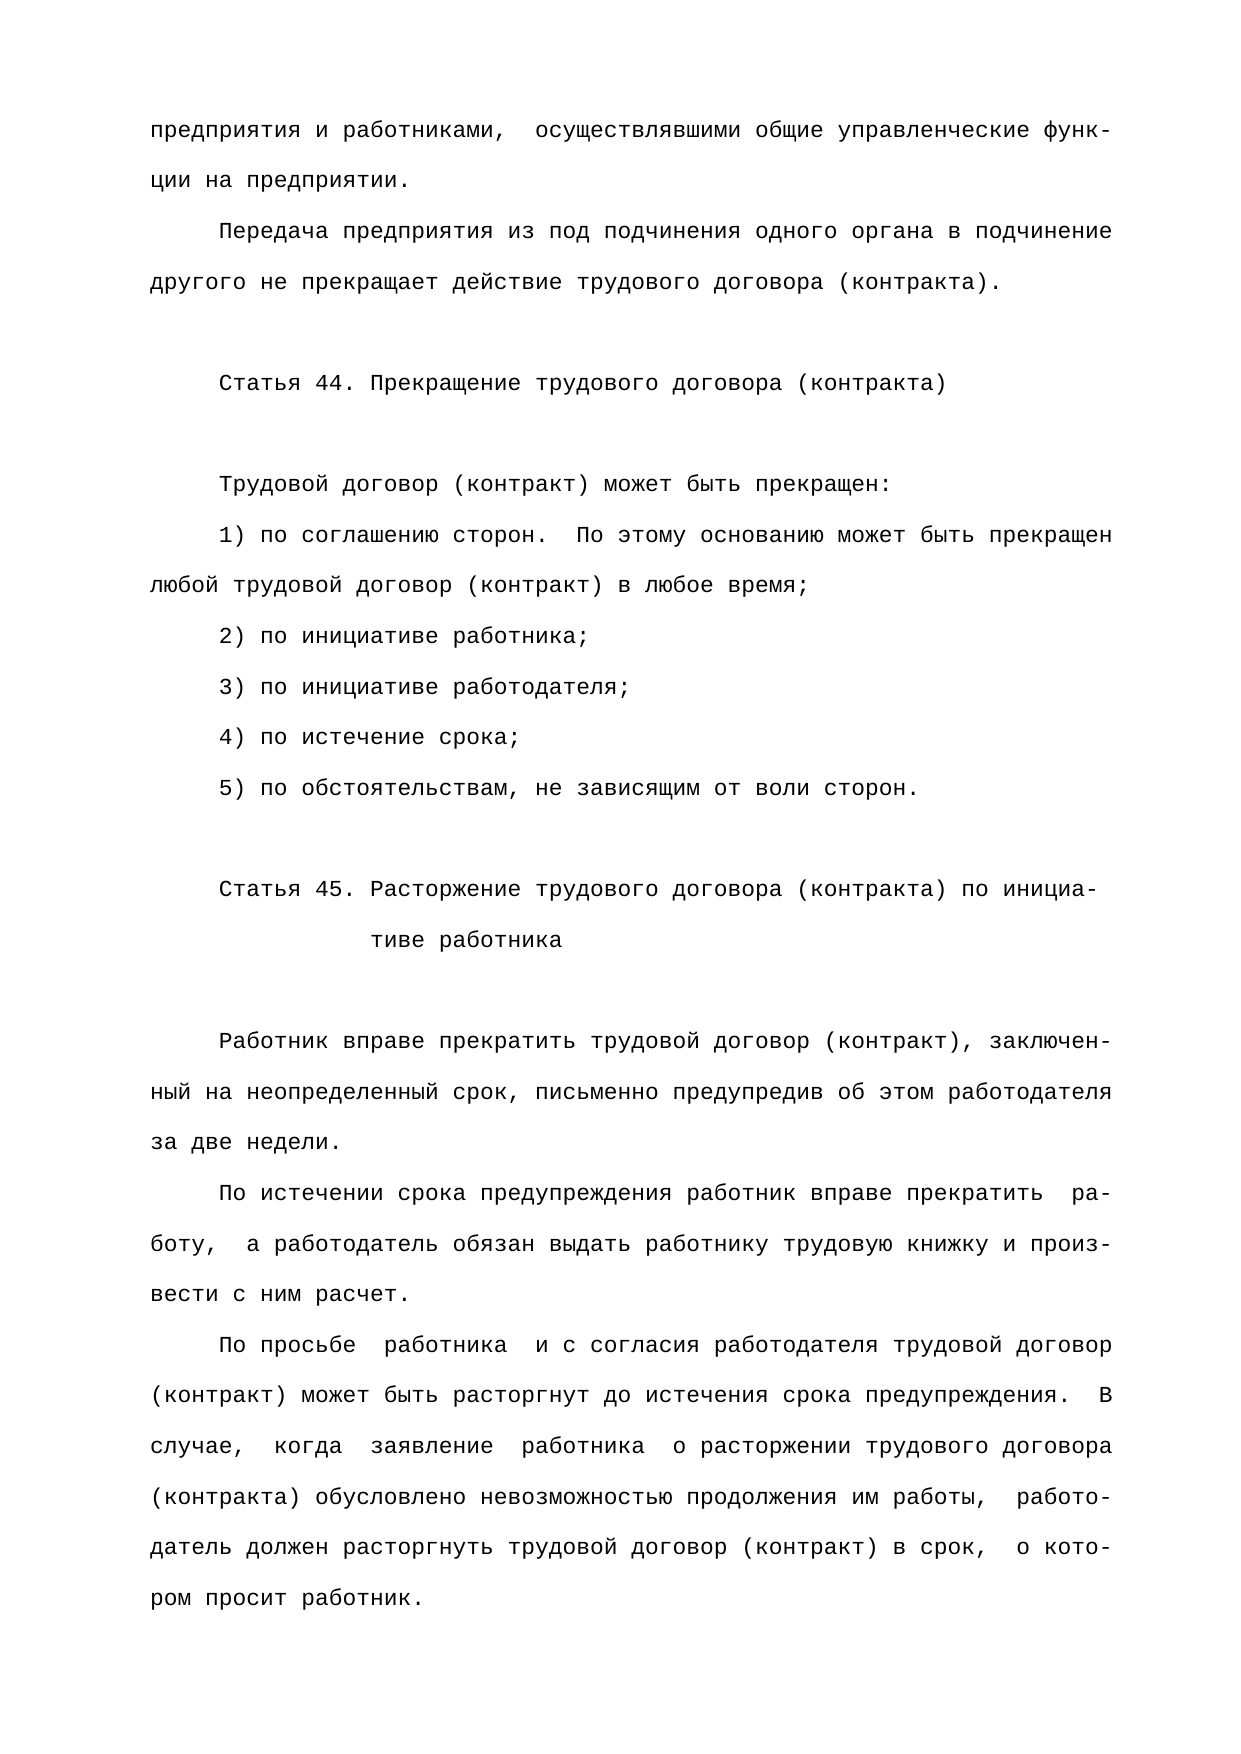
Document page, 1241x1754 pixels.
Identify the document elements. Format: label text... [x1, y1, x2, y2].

text Статья 45. Расторжение трудового договора (контракта) по инициа- [150, 877, 1151, 903]
text 4) по истечение срока; [150, 726, 1151, 752]
text 3) по инициативе работодателя; [150, 675, 1151, 701]
text 5) по обстоятельствам, не зависящим от воли сторон. [150, 776, 1151, 802]
text датель должен расторгнуть трудовой договор (контракт) в срок, о кото- [150, 1536, 1151, 1562]
text 2) по инициативе работника; [150, 624, 1151, 650]
text случае, когда заявление работника о расторжении трудового договора [150, 1434, 1151, 1460]
text предприятия и работниками, осуществлявшими общие управленческие функ- [150, 118, 1151, 144]
text (контракта) обусловлено невозможностью продолжения им работы, работо- [150, 1485, 1151, 1511]
text ром просит работник. [150, 1586, 1151, 1612]
text любой трудовой договор (контракт) в любое время; [150, 574, 1151, 600]
text тиве работника [150, 928, 1151, 954]
text Статья 44. Прекращение трудового договора (контракта) [150, 371, 1151, 397]
text 1) по соглашению сторон. По этому основанию может быть прекращен [150, 523, 1151, 549]
text другого не прекращает действие трудового договора (контракта). [150, 270, 1151, 296]
text ции на предприятии. [150, 169, 1151, 195]
text вести с ним расчет. [150, 1282, 1151, 1308]
text Трудовой договор (контракт) может быть прекращен: [150, 472, 1151, 498]
text (контракт) может быть расторгнут до истечения срока предупреждения. В [150, 1384, 1151, 1410]
text Передача предприятия из под подчинения одного органа в подчинение [150, 219, 1151, 245]
text По истечении срока предупреждения работник вправе прекратить ра- [150, 1181, 1151, 1207]
text за две недели. [150, 1131, 1151, 1157]
text ный на неопределенный срок, письменно предупредив об этом работодателя [150, 1080, 1151, 1106]
text Работник вправе прекратить трудовой договор (контракт), заключен- [150, 1029, 1151, 1055]
text По просьбе работника и с согласия работодателя трудовой договор [150, 1333, 1151, 1359]
text боту, а работодатель обязан выдать работнику трудовую книжку и произ- [150, 1232, 1151, 1258]
